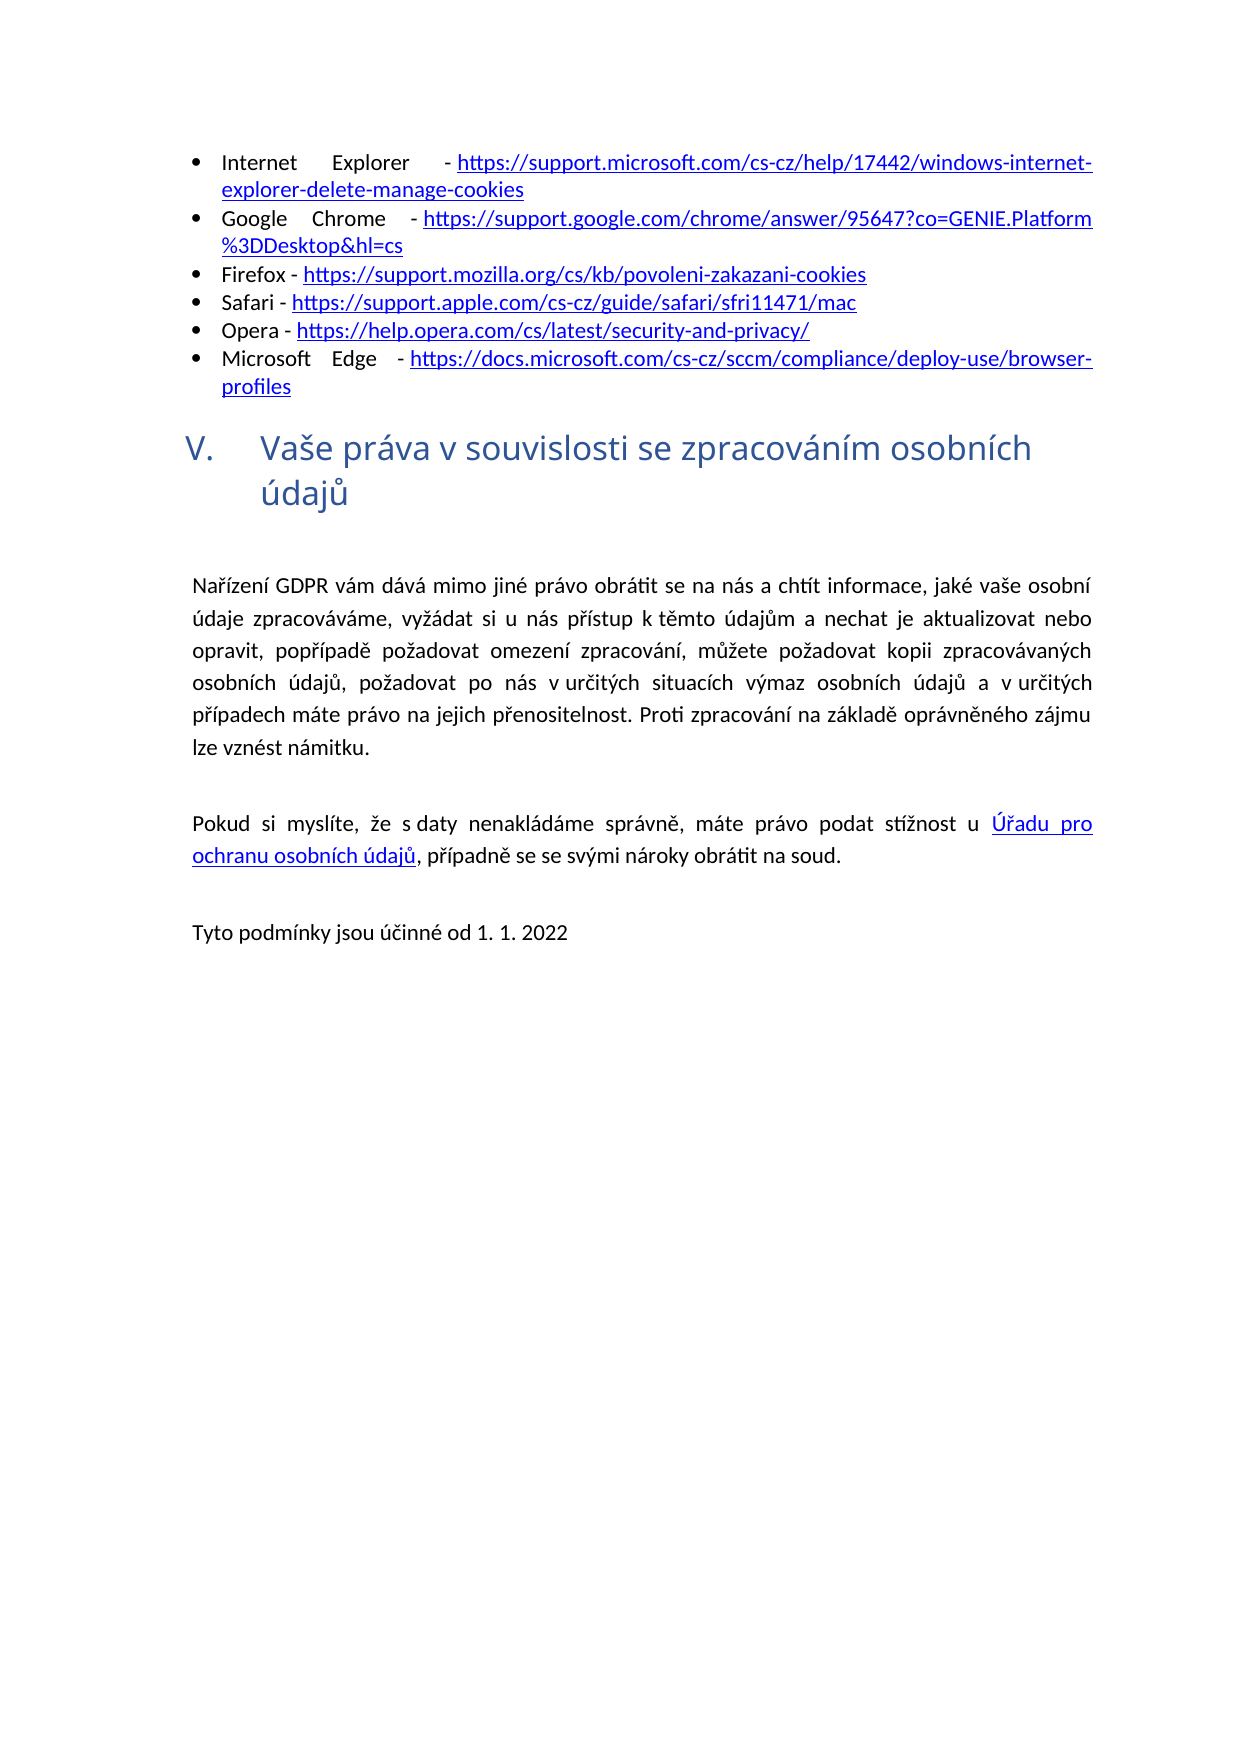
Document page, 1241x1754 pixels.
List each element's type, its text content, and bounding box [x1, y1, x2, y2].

list Internet Explorer - https://support.microsoft.com/cs-cz/help/17442/windows-internet-explorer-delete-manage-cookies [192, 148, 1093, 204]
list Safari - https://support.apple.com/cs-cz/guide/safari/sfri11471/mac [192, 288, 1093, 316]
text Tyto podmínky jsou účinné od 1. 1. 2022 [192, 918, 1093, 947]
list Microsoft Edge - https://docs.microsoft.com/cs-cz/sccm/compliance/deploy-use/browser-profiles [192, 344, 1093, 400]
text Nařízení GDPR vám dává mimo jiné právo obrátit se na nás a chtít informace, jaké vaše osobní údaje zpracováváme, vyžádat si u nás přístup k těmto údajům a nechat je aktualizovat nebo opravit, popřípadě požadovat omezení zpracování, můžete požadovat kopii zpracovávaných osobních údajů, požadovat po nás v určitých situacích výmaz osobních údajů a v určitých případech máte právo na jejich přenositelnost. Proti zpracování na základě oprávněného zájmu lze vznést námitku. [192, 572, 1093, 761]
subtitle Vaše práva v souvislosti se zpracováním osobních údajů [185, 425, 1093, 516]
list Opera - https://help.opera.com/cs/latest/security-and-privacy/ [192, 316, 1093, 344]
list Firefox - https://support.mozilla.org/cs/kb/povoleni-zakazani-cookies [192, 260, 1093, 288]
list Google Chrome - https://support.google.com/chrome/answer/95647?co=GENIE.Platform%3DDesktop&hl=cs [192, 204, 1093, 260]
text Pokud si myslíte, že s daty nenakládáme správně, máte právo podat stížnost u Úřadu pro ochranu osobních údajů, případně se se svými nároky obrátit na soud. [192, 809, 1093, 870]
